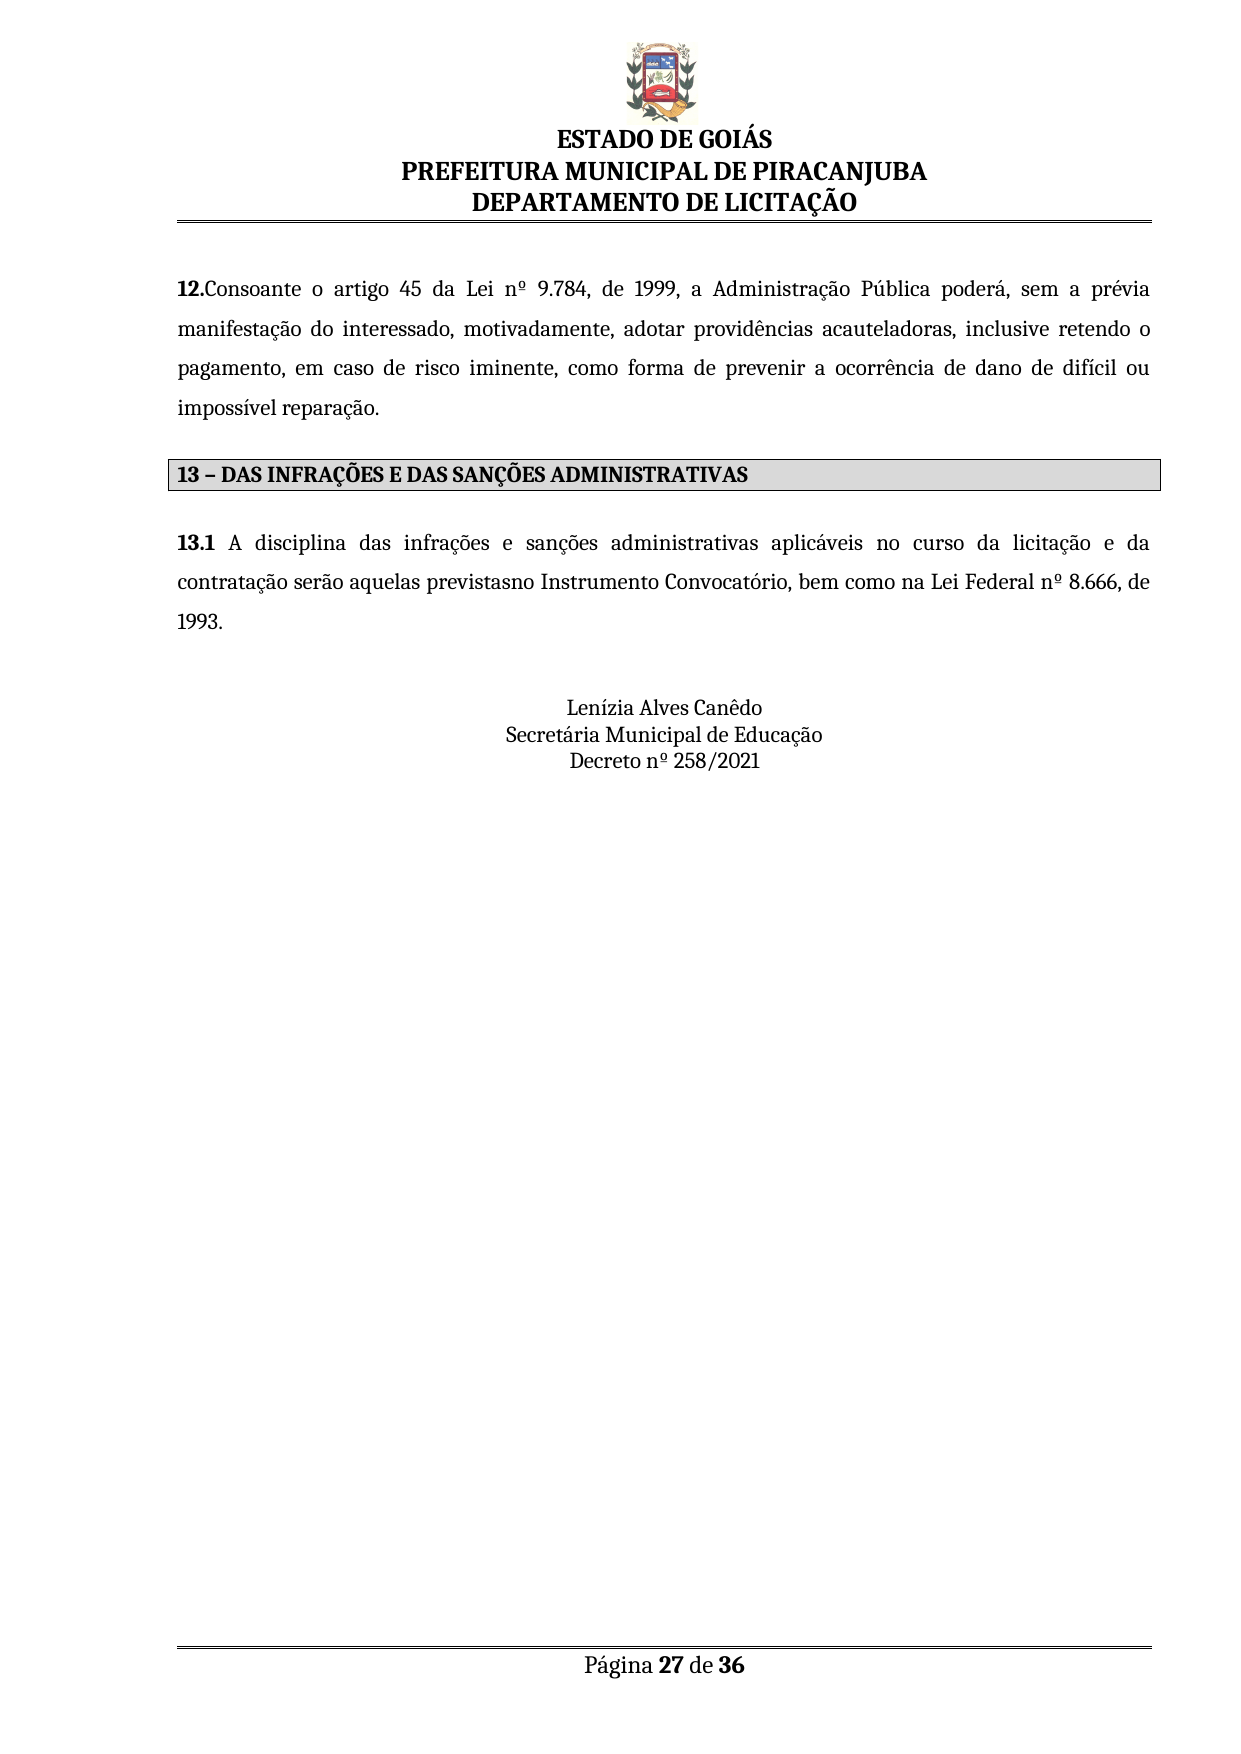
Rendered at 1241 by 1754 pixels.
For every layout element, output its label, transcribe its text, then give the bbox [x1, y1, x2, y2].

text 13 – DAS INFRAÇÕES E DAS SANÇÕES ADMINISTRATIVAS [169, 460, 1160, 490]
text Decreto nº 258/2021 [177, 748, 1152, 774]
picture [626, 42, 699, 125]
text Lenízia Alves Canêdo [177, 695, 1152, 722]
text Secretária Municipal de Educação [177, 722, 1152, 748]
text 13.1 A disciplina das infrações e sanções administrativas aplicáveis no curso da licitação e da contratação serão aquelas previstasno Instrumento Convocatório, bem como na Lei Federal nº 8.666, de 1993. [177, 529, 1152, 635]
text 12.Consoante o artigo 45 da Lei nº 9.784, de 1999, a Administração Pública poderá, sem a prévia manifestação do interessado, motivadamente, adotar providências acauteladoras, inclusive retendo o pagamento, em caso de risco iminente, como forma de prevenir a ocorrência de dano de difícil ou impossível reparação. [177, 276, 1152, 421]
